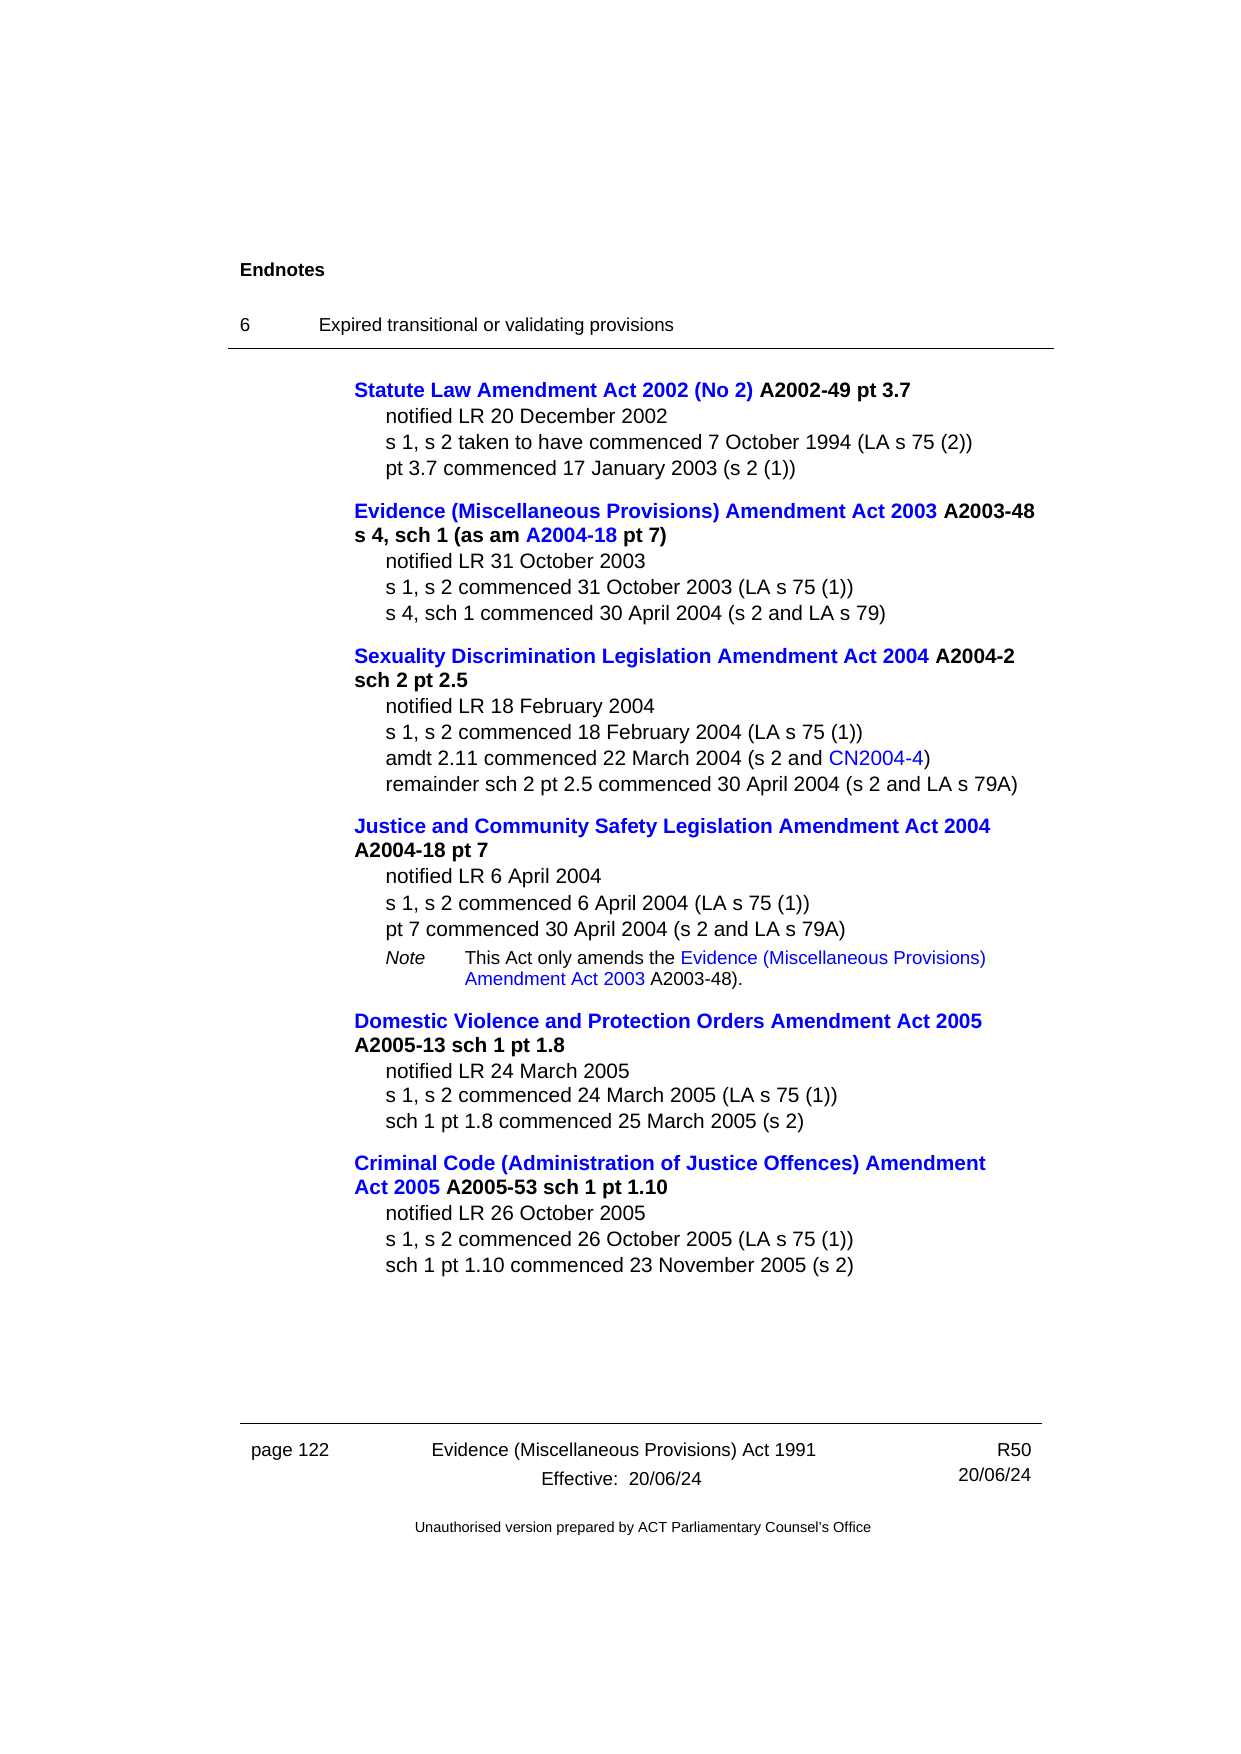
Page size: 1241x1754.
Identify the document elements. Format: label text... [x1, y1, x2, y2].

text s 4, sch 1 commenced 30 April 2004 (s 2 and LA s 79) [385, 601, 1042, 625]
text amdt 2.11 commenced 22 March 2004 (s 2 and CN2004-4) [385, 746, 1042, 769]
text s 1, s 2 commenced 18 February 2004 (LA s 75 (1)) [385, 719, 1042, 743]
text notified LR 20 December 2002 [385, 404, 1042, 428]
text sch 1 pt 1.10 commenced 23 November 2005 (s 2) [385, 1253, 1042, 1277]
text Note This Act only amends the Evidence (Miscellaneous Provisions) Amendment Act 2003 A2003-48). [385, 947, 1048, 990]
text Justice and Community Safety Legislation Amendment Act 2004 A2004-18 pt 7 [354, 814, 1042, 862]
text Sexuality Discrimination Legislation Amendment Act 2004 A2004-2 sch 2 pt 2.5 [354, 643, 1042, 691]
text notified LR 6 April 2004 [385, 864, 1042, 888]
text Statute Law Amendment Act 2002 (No 2) A2002-49 pt 3.7 [354, 378, 1042, 402]
text pt 3.7 commenced 17 January 2003 (s 2 (1)) [385, 456, 1042, 480]
text Criminal Code (Administration of Justice Offences) Amendment Act 2005 A2005-53 sch 1 pt 1.10 [354, 1151, 1042, 1199]
text remainder sch 2 pt 2.5 commenced 30 April 2004 (s 2 and LA s 79A) [385, 772, 1042, 796]
text notified LR 26 October 2005 [385, 1201, 1042, 1225]
text Domestic Violence and Protection Orders Amendment Act 2005 A2005-13 sch 1 pt 1.8 [354, 1008, 1042, 1056]
text notified LR 31 October 2003 [385, 549, 1042, 573]
text sch 1 pt 1.8 commenced 25 March 2005 (s 2) [385, 1108, 1042, 1132]
text s 1, s 2 commenced 31 October 2003 (LA s 75 (1)) [385, 575, 1042, 599]
text s 1, s 2 commenced 6 April 2004 (LA s 75 (1)) [385, 890, 1042, 914]
text s 1, s 2 commenced 26 October 2005 (LA s 75 (1)) [385, 1227, 1042, 1251]
text Evidence (Miscellaneous Provisions) Amendment Act 2003 A2003-48 s 4, sch 1 (as am A2004-18 pt 7) [354, 499, 1042, 547]
text pt 7 commenced 30 April 2004 (s 2 and LA s 79A) [385, 916, 1042, 940]
text s 1, s 2 taken to have commenced 7 October 1994 (LA s 75 (2)) [385, 430, 1042, 454]
text notified LR 24 March 2005 s 1, s 2 commenced 24 March 2005 (LA s 75 (1)) [385, 1058, 1042, 1106]
text notified LR 18 February 2004 [385, 693, 1042, 717]
